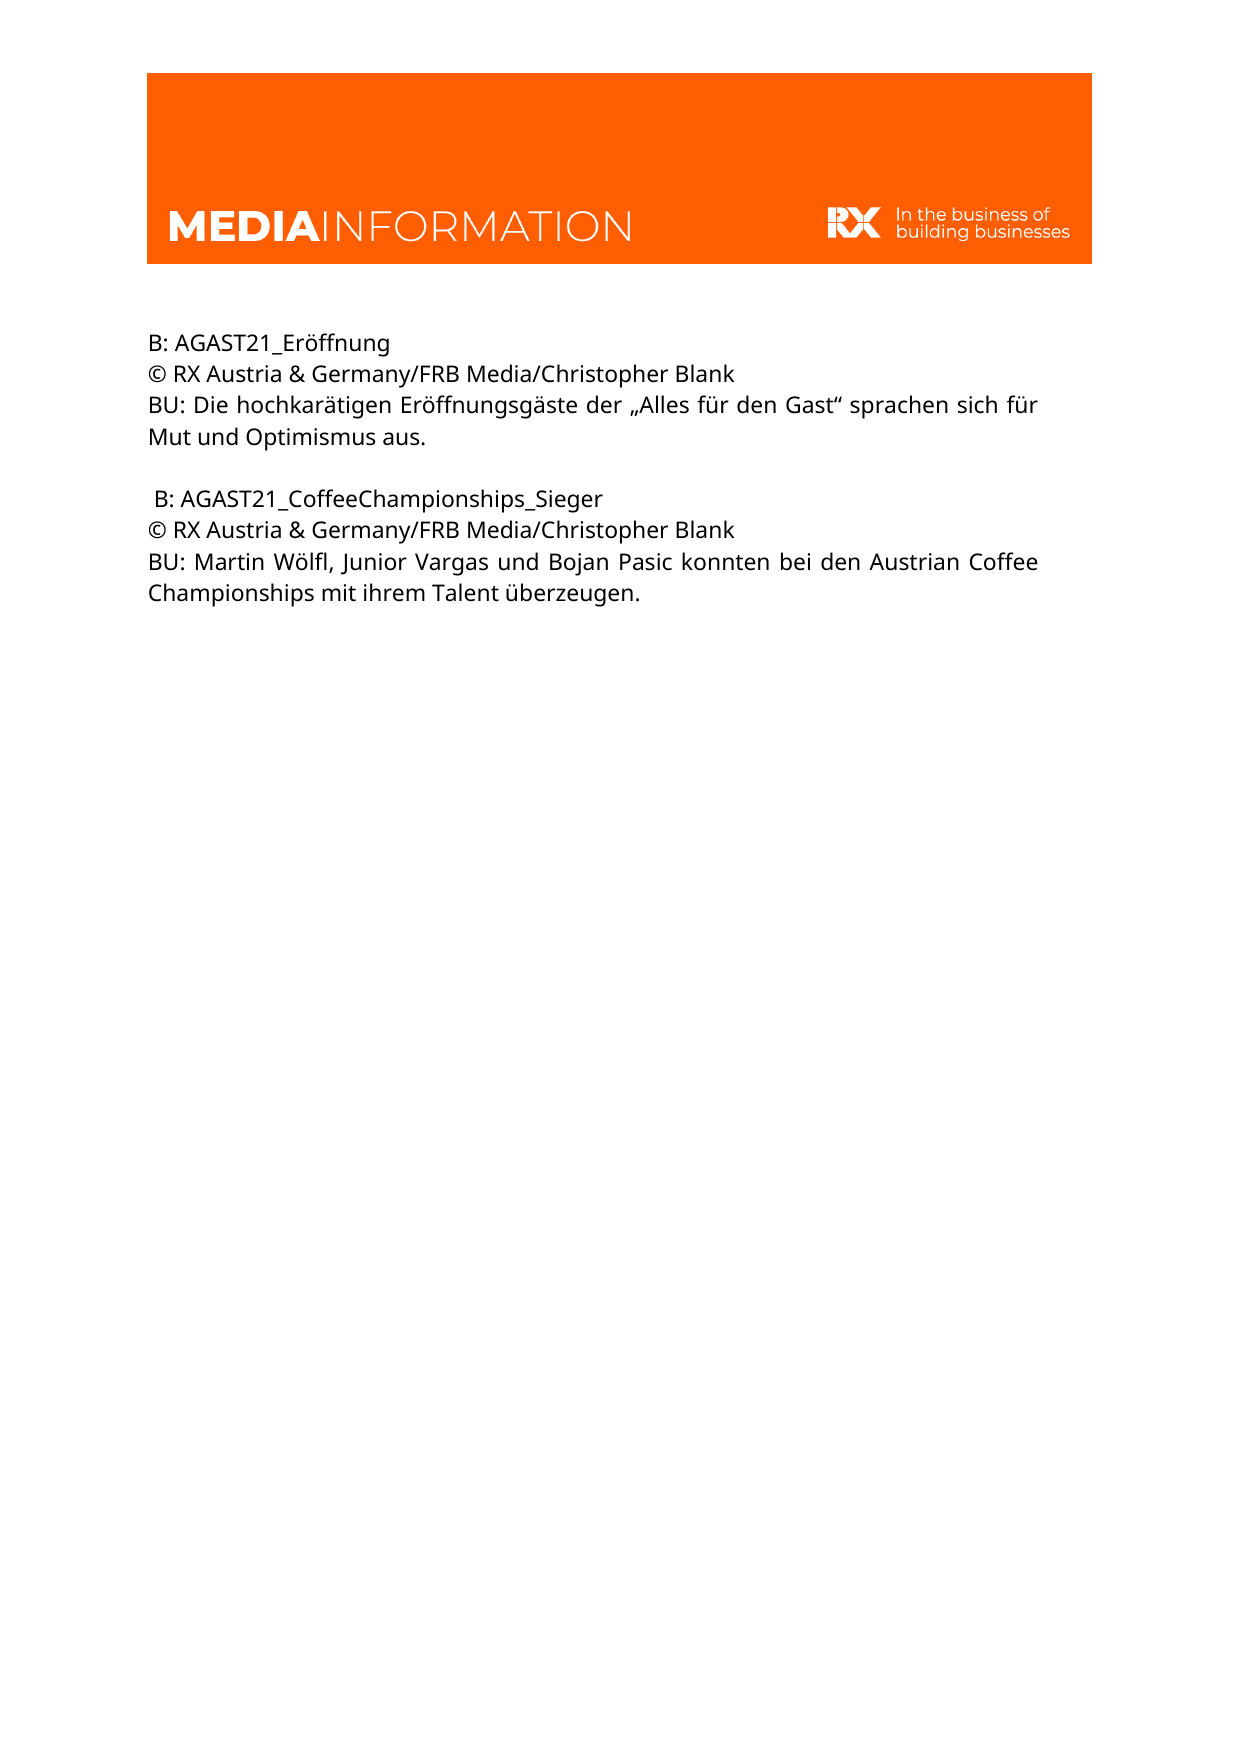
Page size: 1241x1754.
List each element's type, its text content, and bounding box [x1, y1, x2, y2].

text BU: Die hochkarätigen Eröffnungsgäste der „Alles für den Gast“ sprachen sich für Mut und Optimismus aus. [148, 389, 1039, 452]
text © RX Austria & Germany/FRB Media/Christopher Blank [148, 358, 1039, 389]
picture [147, 73, 1092, 264]
text © RX Austria & Germany/FRB Media/Christopher Blank [148, 514, 1039, 545]
text B: AGAST21_Eröffnung [148, 327, 1039, 358]
text B: AGAST21_CoffeeChampionships_Sieger [148, 483, 1039, 514]
text BU: Martin Wölfl, Junior Vargas und Bojan Pasic konnten bei den Austrian Coffee Championships mit ihrem Talent überzeugen. [148, 545, 1039, 608]
